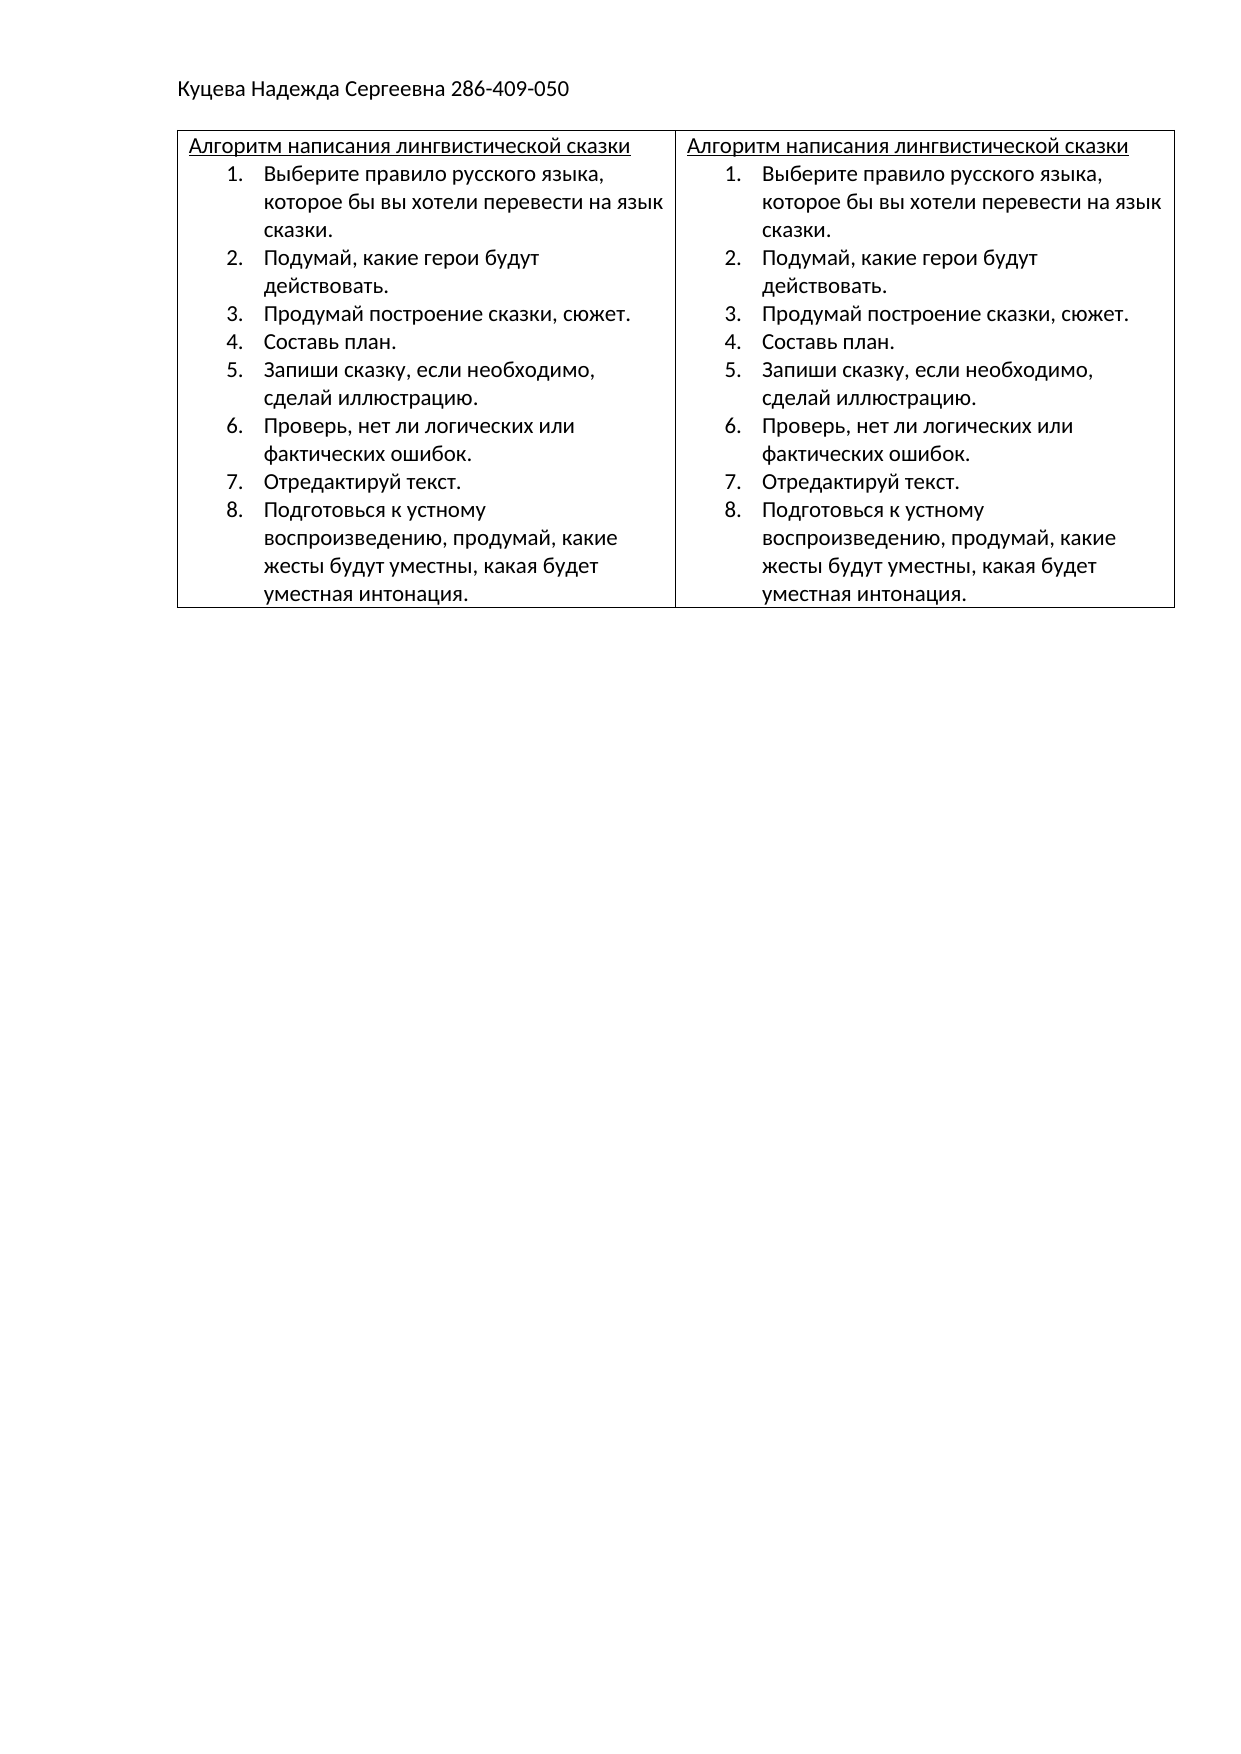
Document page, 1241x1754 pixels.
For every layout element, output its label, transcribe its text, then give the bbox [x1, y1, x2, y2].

table_header Алгоритм написания лингвистической сказки Выберите правило русского языка, которое бы вы хотели перевести на язык сказки. Подумай, какие герои будут действовать. Продумай построение сказки, сюжет. Составь план. Запиши сказку, если необходимо, сделай иллюстрацию. Проверь, нет ли логических или фактических ошибок. Отредактируй текст. Подготовься к устному воспроизведению, продумай, какие жесты будут уместны, какая будет уместная интонация. [676, 131, 1174, 607]
table_header Алгоритм написания лингвистической сказки Выберите правило русского языка, которое бы вы хотели перевести на язык сказки. Подумай, какие герои будут действовать. Продумай построение сказки, сюжет. Составь план. Запиши сказку, если необходимо, сделай иллюстрацию. Проверь, нет ли логических или фактических ошибок. Отредактируй текст. Подготовься к устному воспроизведению, продумай, какие жесты будут уместны, какая будет уместная интонация. [178, 131, 675, 607]
